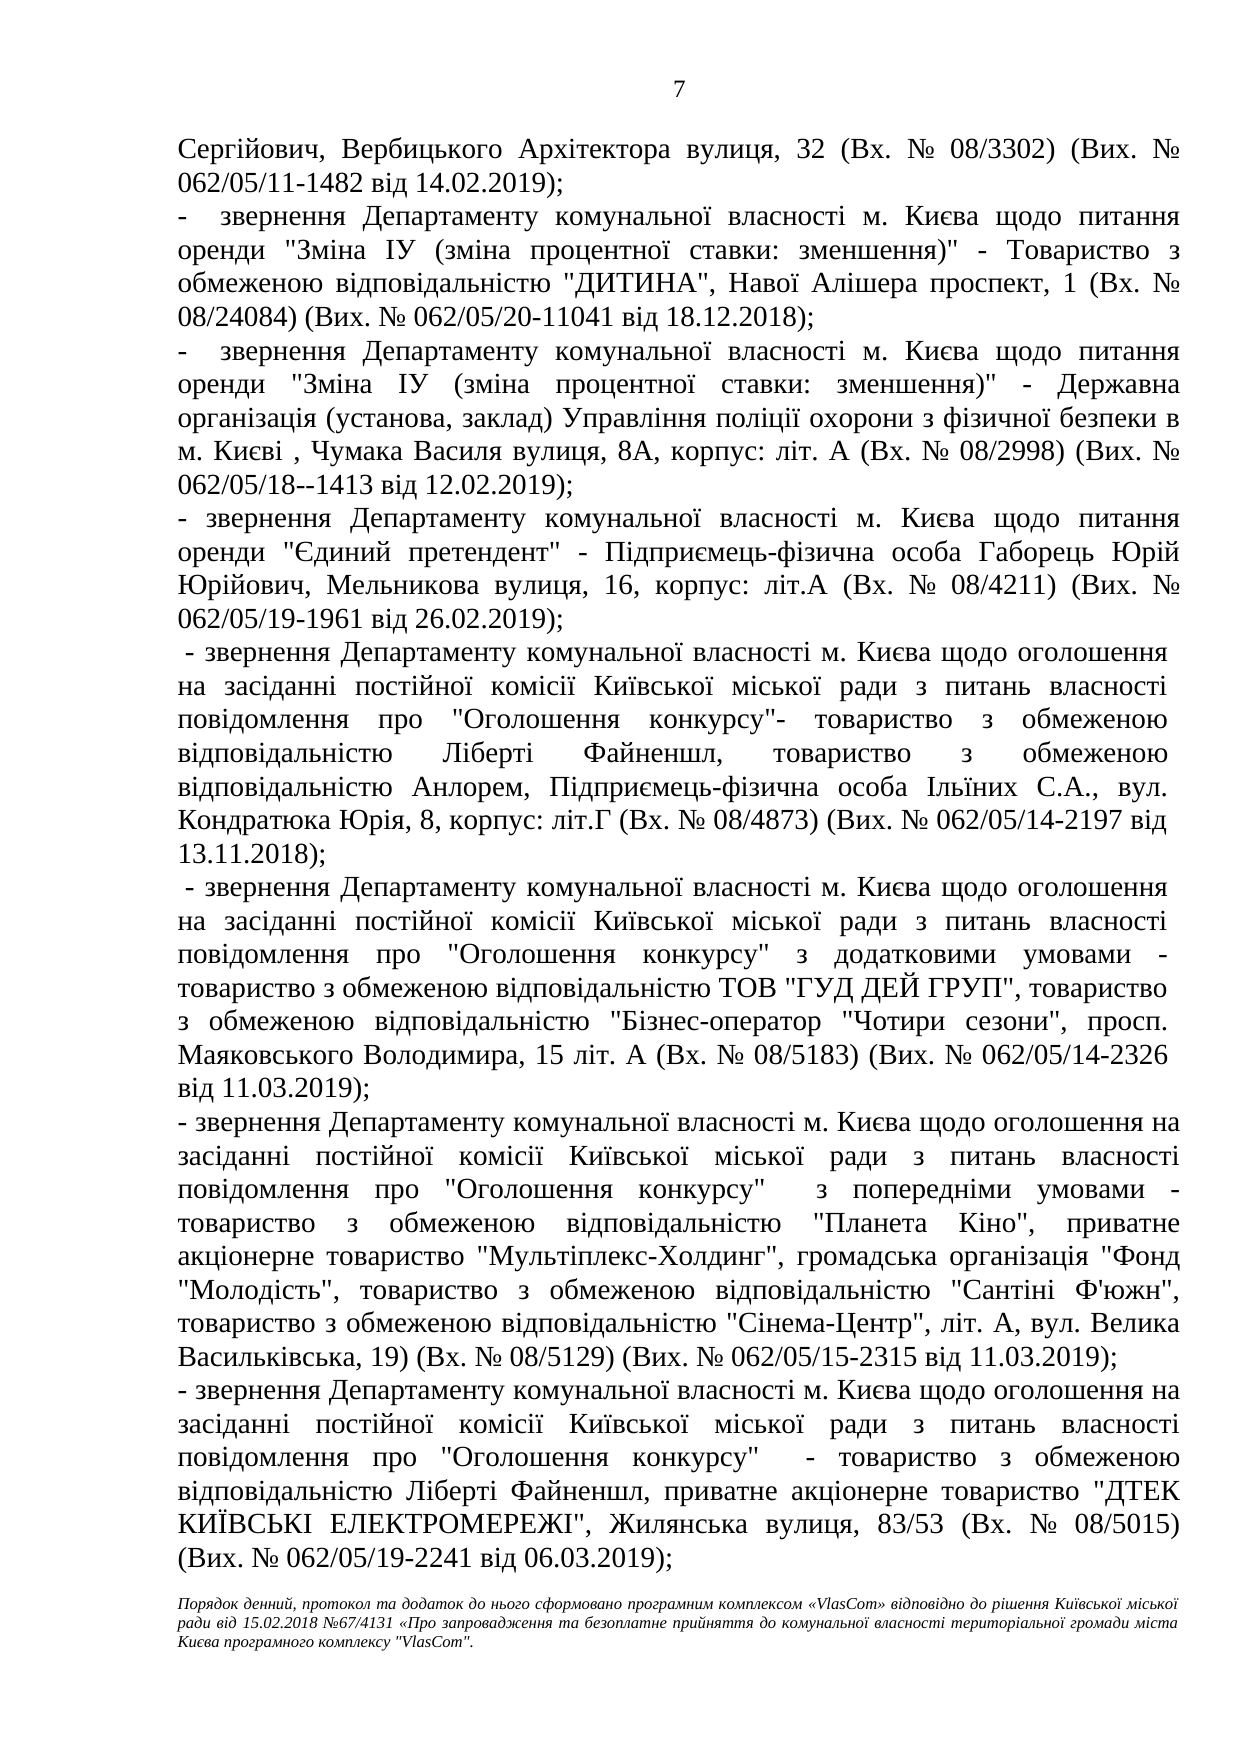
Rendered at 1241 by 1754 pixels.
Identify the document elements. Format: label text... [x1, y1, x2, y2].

text - звернення Департаменту комунальної власності м. Києва щодо питання оренди "Єдиний претендент" - Підприємець-фізична особа Габорець Юрій Юрійович, Мельникова вулиця, 16, корпус: літ.А (Вх. № 08/4211) (Вих. № 062/05/19-1961 від 26.02.2019); [177, 500, 1181, 634]
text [177, 131, 1181, 198]
text - звернення Департаменту комунальної власності м. Києва щодо оголошення на засіданні постійної комісії Київської міської ради з питань власності повідомлення про "Оголошення конкурсу" з додатковими умовами - товариство з обмеженою відповідальністю ТОВ "ГУД ДЕЙ ГРУП", товариство з обмеженою відповідальністю "Бізнес-оператор "Чотири сезони", просп. Маяковського Володимира, 15 літ. А (Вх. № 08/5183) (Вих. № 062/05/14-2326 від 11.03.2019); [177, 869, 1169, 1104]
text - звернення Департаменту комунальної власності м. Києва щодо оголошення на засіданні постійної комісії Київської міської ради з питань власності повідомлення про "Оголошення конкурсу" - товариство з обмеженою відповідальністю Ліберті Файненшл, приватне акціонерне товариство "ДТЕК КИЇВСЬКІ ЕЛЕКТРОМЕРЕЖІ", Жилянська вулиця, 83/53 (Вх. № 08/5015) (Вих. № 062/05/19-2241 від 06.03.2019); [177, 1372, 1181, 1574]
text - звернення Департаменту комунальної власності м. Києва щодо оголошення на засіданні постійної комісії Київської міської ради з питань власності повідомлення про "Оголошення конкурсу"- товариство з обмеженою відповідальністю Ліберті Файненшл, товариство з обмеженою відповідальністю Анлорем, Підприємець-фізична особа Ільїних С.А., вул. Кондратюка Юрія, 8, корпус: літ.Г (Вх. № 08/4873) (Вих. № 062/05/14-2197 від 13.11.2018); [177, 634, 1169, 869]
text - звернення Департаменту комунальної власності м. Києва щодо питання оренди "Зміна ІУ (зміна процентної ставки: зменшення)" - Державна організація (установа, заклад) Управління поліції охорони з фізичної безпеки в м. Києві , Чумака Василя вулиця, 8А, корпус: літ. А (Вх. № 08/2998) (Вих. № 062/05/18--1413 від 12.02.2019); [177, 333, 1181, 500]
text - звернення Департаменту комунальної власності м. Києва щодо оголошення на засіданні постійної комісії Київської міської ради з питань власності повідомлення про "Оголошення конкурсу" з попередніми умовами - товариство з обмеженою відповідальністю "Планета Кіно", приватне акціонерне товариство "Мультіплекс-Холдинг", громадська організація "Фонд "Молодість", товариство з обмеженою відповідальністю "Сантіні Ф'южн", товариство з обмеженою відповідальністю "Сінема-Центр", літ. А, вул. Велика Васильківська, 19) (Вх. № 08/5129) (Вих. № 062/05/15-2315 від 11.03.2019); [177, 1104, 1181, 1372]
text - звернення Департаменту комунальної власності м. Києва щодо питання оренди "Зміна ІУ (зміна процентної ставки: зменшення)" - Товариство з обмеженою відповідальністю "ДИТИНА", Навої Алішера проспект, 1 (Вх. № 08/24084) (Вих. № 062/05/20-11041 від 18.12.2018); [177, 198, 1181, 333]
